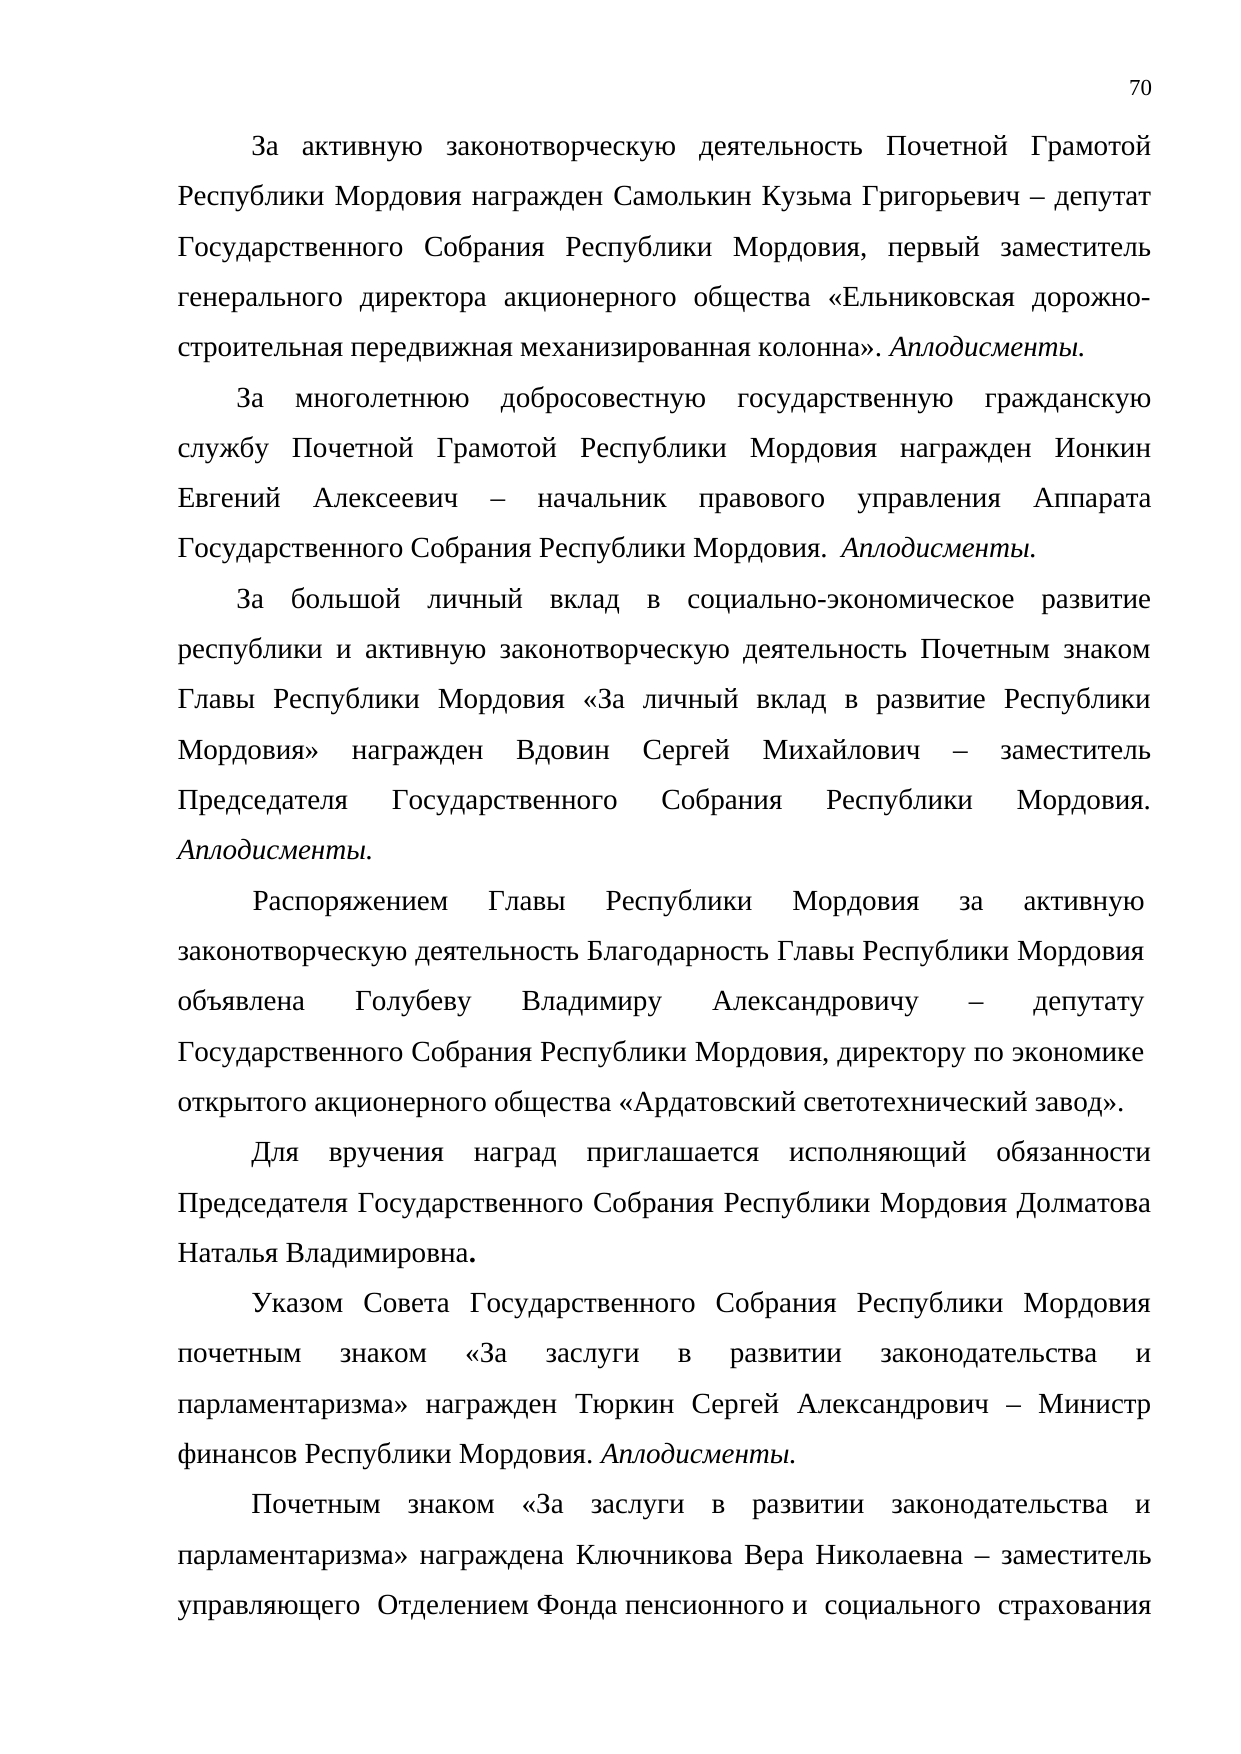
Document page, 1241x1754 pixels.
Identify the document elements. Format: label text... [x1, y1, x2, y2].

text За большой личный вклад в социально-экономическое развитие республики и активную законотворческую деятельность Почетным знаком Главы Республики Мордовия «За личный вклад в развитие Республики Мордовия» награжден Вдовин Сергей Михайлович – заместитель Председателя Государственного Собрания Республики Мордовия. Аплодисменты. [177, 581, 1152, 866]
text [177, 1487, 1152, 1621]
text За активную законотворческую деятельность Почетной Грамотой Республики Мордовия награжден Самолькин Кузьма Григорьевич – депутат Государственного Собрания Республики Мордовия, первый заместитель генерального директора акционерного общества «Ельниковская дорожно-строительная передвижная механизированная колонна». Аплодисменты. [177, 128, 1152, 363]
text Указом Совета Государственного Собрания Республики Мордовия почетным знаком «За заслуги в развитии законодательства и парламентаризма» награжден Тюркин Сергей Александрович – Министр финансов Республики Мордовия. Аплодисменты. [177, 1285, 1152, 1470]
text Распоряжением Главы Республики Мордовия за активную законотворческую деятельность Благодарность Главы Республики Мордовия объявлена Голубеву Владимиру Александровичу – депутату Государственного Собрания Республики Мордовия, директору по экономике открытого акционерного общества «Ардатовский светотехнический завод». [177, 883, 1145, 1118]
text За многолетнюю добросовестную государственную гражданскую службу Почетной Грамотой Республики Мордовия награжден Ионкин Евгений Алексеевич – начальник правового управления Аппарата Государственного Собрания Республики Мордовия. Аплодисменты. [177, 380, 1152, 564]
text Для вручения наград приглашается исполняющий обязанности Председателя Государственного Собрания Республики Мордовия Долматова Наталья Владимировна. [177, 1134, 1152, 1268]
